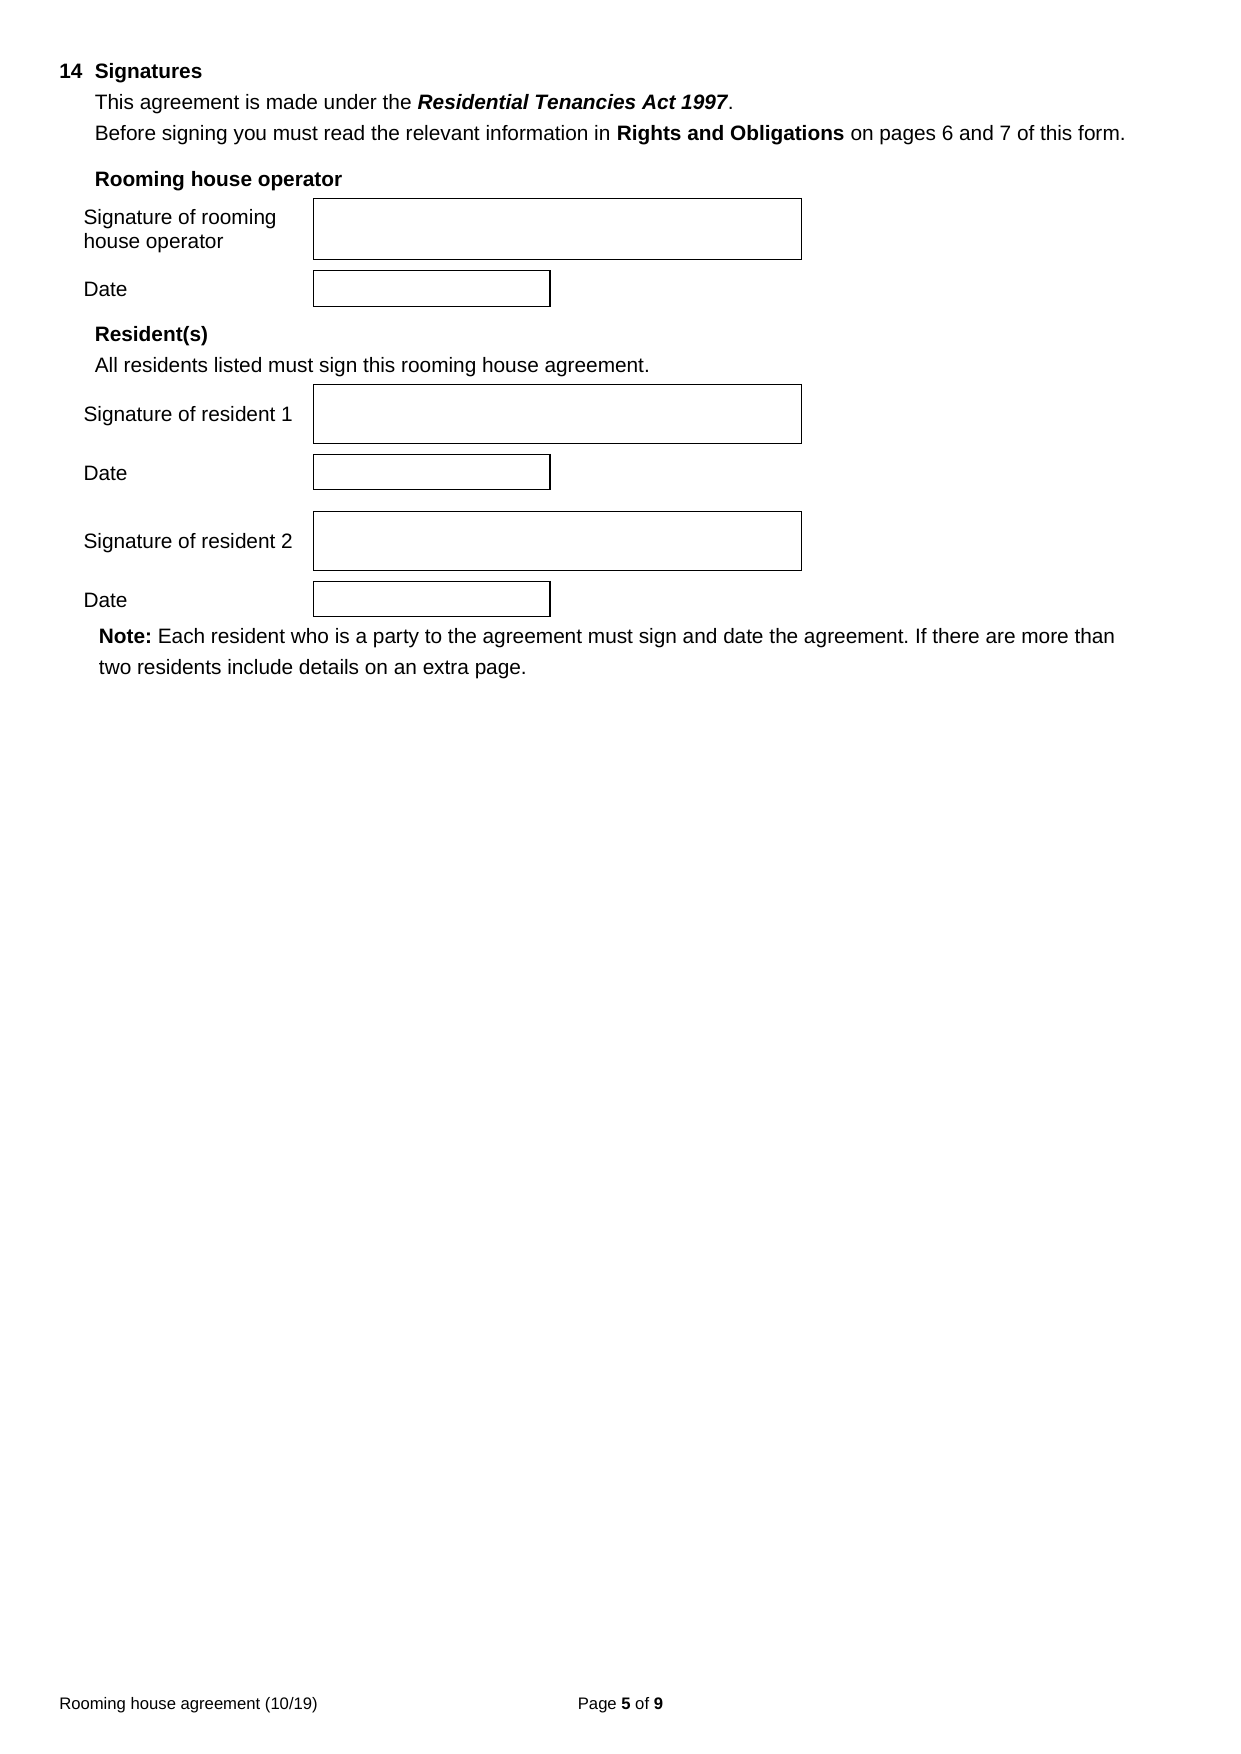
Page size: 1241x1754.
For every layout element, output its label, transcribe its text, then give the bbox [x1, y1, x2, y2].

list All residents listed must sign this rooming house agreement. [94, 353, 1181, 378]
list This agreement is made under the Residential Tenancies Act 1997. [94, 89, 1181, 114]
table_header Signature of rooming house operator [83, 198, 313, 259]
table_header [314, 582, 549, 616]
table_header [314, 512, 801, 570]
table_header Signature of resident 1 [83, 384, 313, 443]
table_header [314, 271, 549, 306]
table_header Date [83, 454, 313, 489]
list Note: Each resident who is a party to the agreement must sign and date the agreement. If there are more than [59, 623, 1181, 648]
list Before signing you must read the relevant information in Rights and Obligations on pages 6 and 7 of this form. [94, 121, 1181, 146]
table_header Signature of resident 2 [83, 511, 313, 570]
list Resident(s) [94, 322, 1181, 346]
list two residents include details on an extra page. [59, 655, 1181, 680]
table_header [314, 455, 549, 489]
table_header Date [83, 270, 313, 306]
table_header [314, 199, 801, 259]
table_header Date [83, 581, 313, 616]
table_header [314, 385, 801, 443]
list Rooming house operator [94, 168, 1181, 192]
text 14 Signatures [59, 59, 1181, 83]
